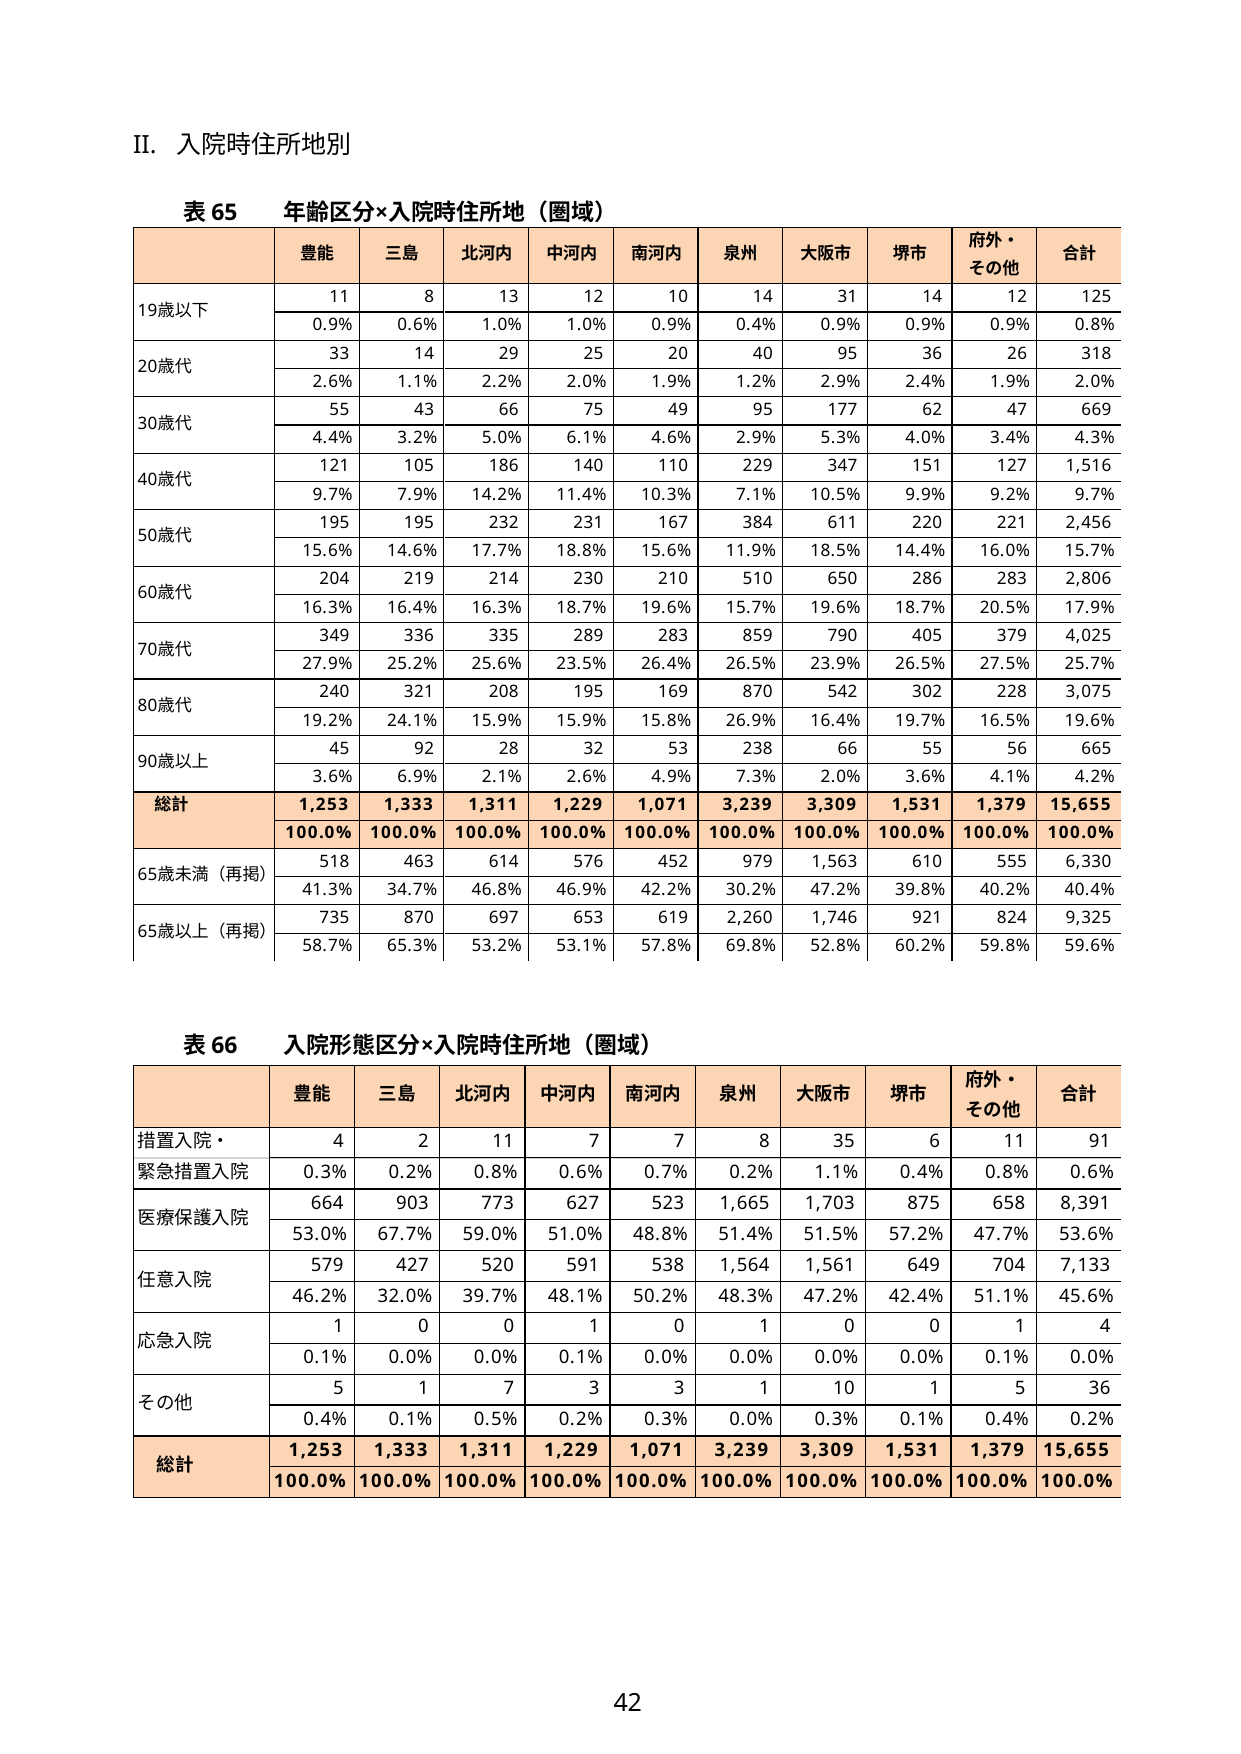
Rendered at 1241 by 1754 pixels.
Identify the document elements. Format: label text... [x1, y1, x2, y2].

text 表 66 入院形態区分×入院時住所地（圏域） [183, 1027, 1122, 1060]
text 表 65 年齢区分×入院時住所地（圏域） [183, 194, 1122, 227]
list 入院時住所地別 [133, 127, 1122, 160]
